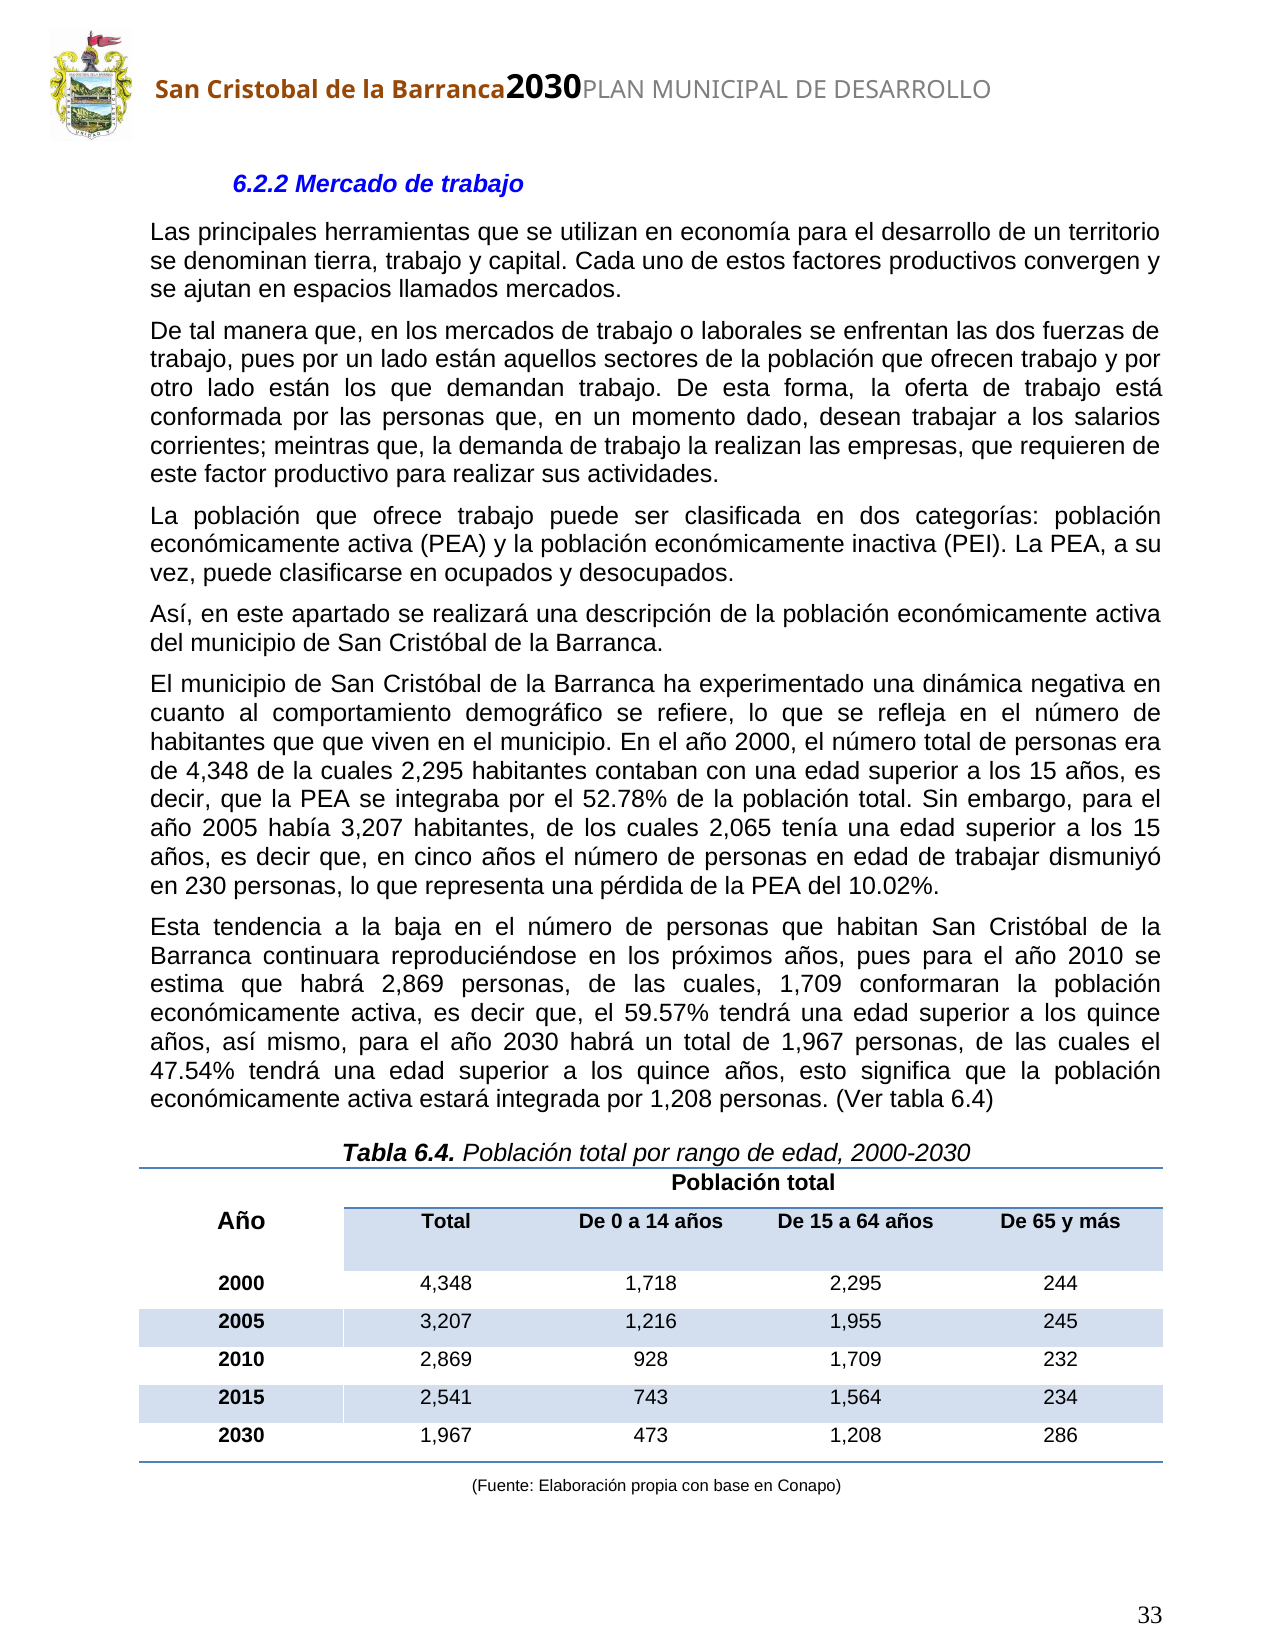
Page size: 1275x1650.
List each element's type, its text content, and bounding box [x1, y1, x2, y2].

table_cell 2,295 [753, 1271, 958, 1309]
table_cell 1,564 [753, 1385, 958, 1423]
table_cell 1,718 [548, 1271, 753, 1309]
table_cell 1,955 [753, 1309, 958, 1347]
text Esta tendencia a la baja en el número de personas que habitan San Cristóbal de la Barranca continuara reproduciéndose en los próximos años, pues para el año 2010 se estima que habrá 2,869 personas, de las cuales, 1,709 conformaran la población económicamente activa, es decir que, el 59.57% tendrá una edad superior a los quince años, así mismo, para el año 2030 habrá un total de 1,967 personas, de las cuales el 47.54% tendrá una edad superior a los quince años, esto significa que la población económicamente activa estará integrada por 1,208 personas. (Ver tabla 6.4) [150, 912, 1163, 1113]
table_cell 232 [958, 1347, 1163, 1385]
table_cell 2015 [139, 1385, 343, 1423]
text La población que ofrece trabajo puede ser clasificada en dos categorías: población económicamente activa (PEA) y la población económicamente inactiva (PEI). La PEA, a su vez, puede clasificarse en ocupados y desocupados. [150, 501, 1163, 587]
table_header Año [139, 1169, 343, 1271]
table_cell 2030 [139, 1423, 343, 1461]
table_cell 2010 [139, 1347, 343, 1385]
table_cell 2000 [139, 1271, 343, 1309]
table_cell 4,348 [344, 1271, 548, 1309]
table_header Población total [344, 1169, 1163, 1207]
table_cell 928 [548, 1347, 753, 1385]
table_cell 473 [548, 1423, 753, 1461]
text Tabla 6.4. Población total por rango de edad, 2000-2030 [150, 1138, 1163, 1167]
text 6.2.2 Mercado de trabajo [150, 169, 1163, 198]
table_cell 234 [958, 1385, 1163, 1423]
table_cell 1,216 [548, 1309, 753, 1347]
table_cell 2,869 [344, 1347, 548, 1385]
table_cell 244 [958, 1271, 1163, 1309]
table_cell De 15 a 64 años [753, 1209, 958, 1271]
table_cell 1,709 [753, 1347, 958, 1385]
table_cell 245 [958, 1309, 1163, 1347]
text (Fuente: Elaboración propia con base en Conapo) [150, 1475, 1163, 1494]
table_cell Total [344, 1209, 548, 1271]
table_cell 743 [548, 1385, 753, 1423]
table_cell 3,207 [344, 1309, 548, 1347]
picture [49, 29, 133, 141]
table_cell 286 [958, 1423, 1163, 1461]
table_cell De 0 a 14 años [548, 1209, 753, 1271]
table_cell De 65 y más [958, 1209, 1163, 1271]
table_cell 1,967 [344, 1423, 548, 1461]
table_cell 1,208 [753, 1423, 958, 1461]
table_cell 2005 [139, 1309, 343, 1347]
text Las principales herramientas que se utilizan en economía para el desarrollo de un territorio se denominan tierra, trabajo y capital. Cada uno de estos factores productivos convergen y se ajutan en espacios llamados mercados. [150, 217, 1163, 303]
text De tal manera que, en los mercados de trabajo o laborales se enfrentan las dos fuerzas de trabajo, pues por un lado están aquellos sectores de la población que ofrecen trabajo y por otro lado están los que demandan trabajo. De esta forma, la oferta de trabajo está conformada por las personas que, en un momento dado, desean trabajar a los salarios corrientes; meintras que, la demanda de trabajo la realizan las empresas, que requieren de este factor productivo para realizar sus actividades. [150, 316, 1163, 488]
text El municipio de San Cristóbal de la Barranca ha experimentado una dinámica negativa en cuanto al comportamiento demográfico se refiere, lo que se refleja en el número de habitantes que que viven en el municipio. En el año 2000, el número total de personas era de 4,348 de la cuales 2,295 habitantes contaban con una edad superior a los 15 años, es decir, que la PEA se integraba por el 52.78% de la población total. Sin embargo, para el año 2005 había 3,207 habitantes, de los cuales 2,065 tenía una edad superior a los 15 años, es decir que, en cinco años el número de personas en edad de trabajar dismuniyó en 230 personas, lo que representa una pérdida de la PEA del 10.02%. [150, 669, 1163, 899]
text Así, en este apartado se realizará una descripción de la población económicamente activa del municipio de San Cristóbal de la Barranca. [150, 599, 1163, 657]
table_cell 2,541 [344, 1385, 548, 1423]
